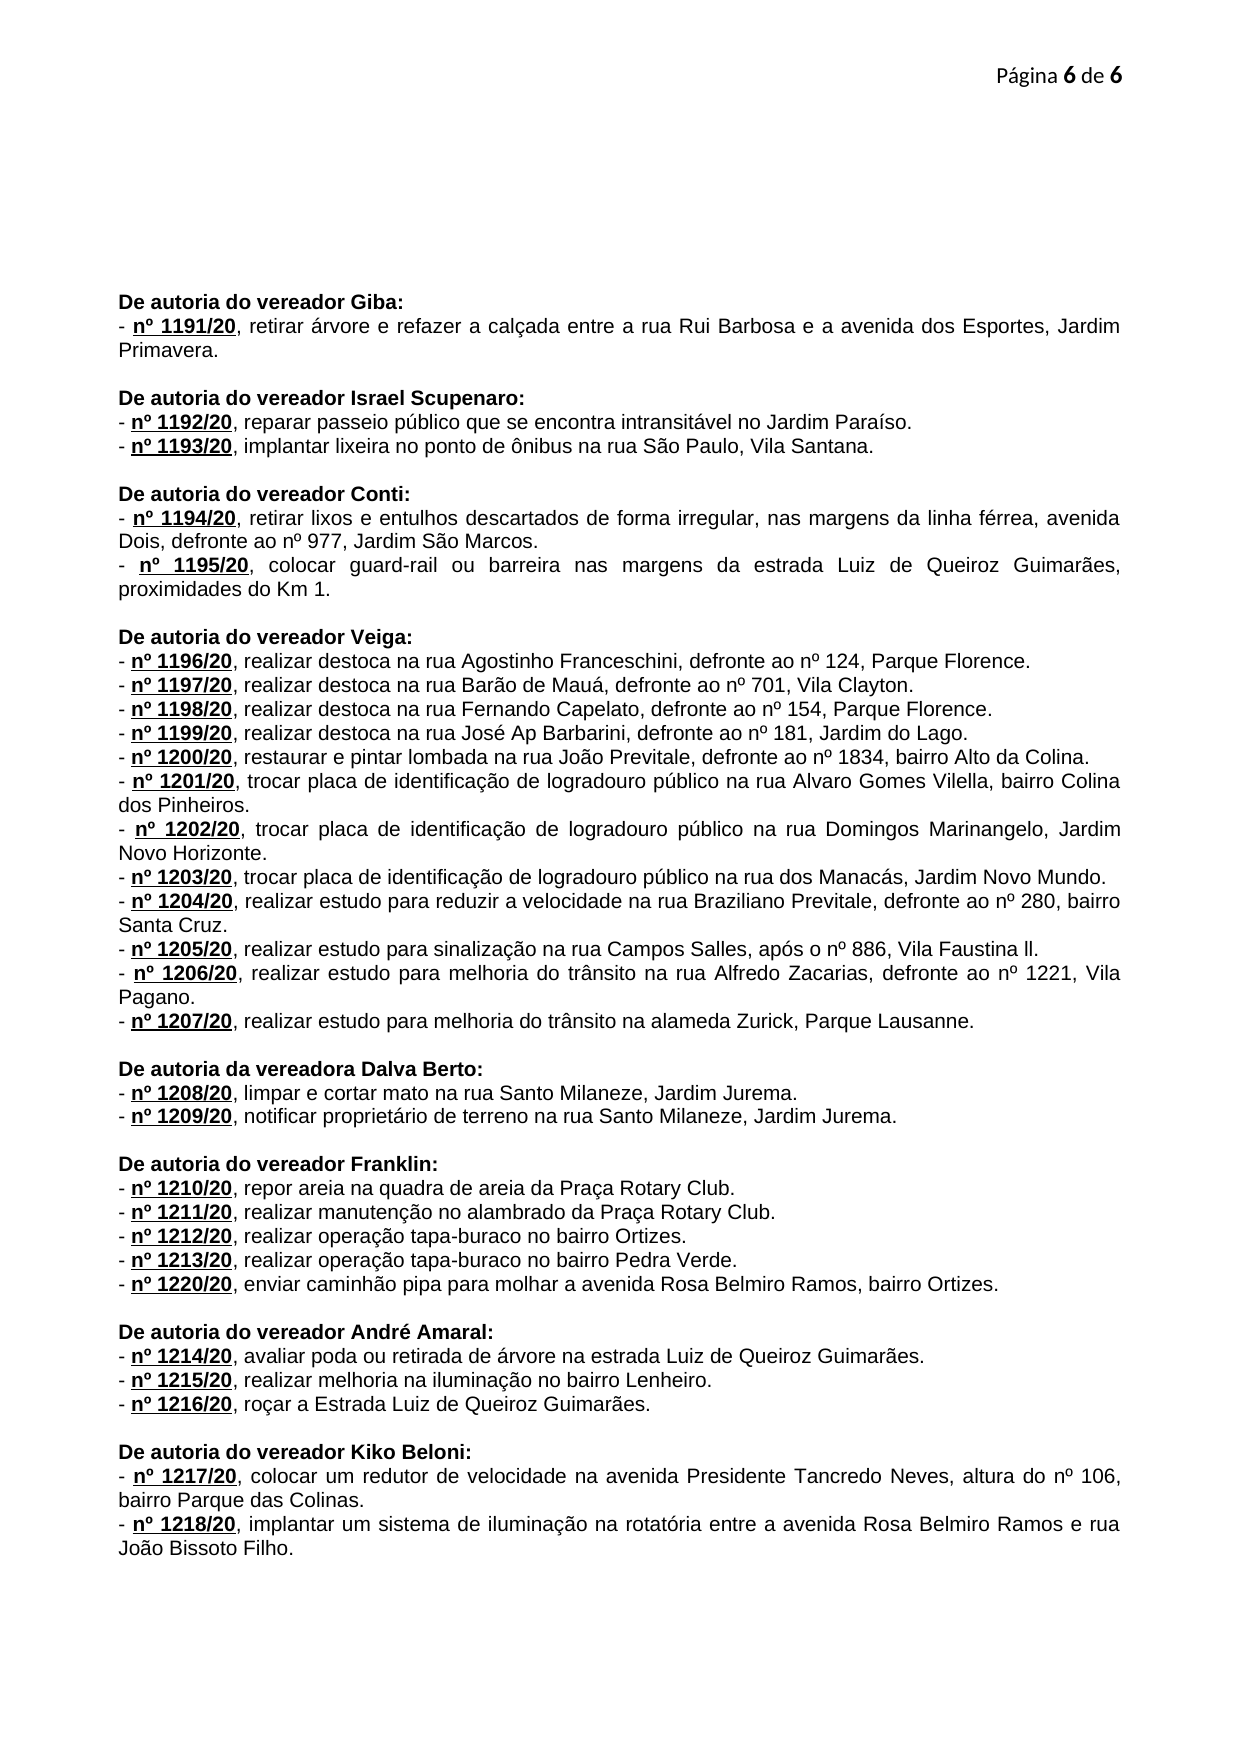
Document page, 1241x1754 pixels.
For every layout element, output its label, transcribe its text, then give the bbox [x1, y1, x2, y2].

text - nº 1217/20, colocar um redutor de velocidade na avenida Presidente Tancredo Neves, altura do nº 106, bairro Parque das Colinas. [118, 1464, 1122, 1512]
text - nº 1199/20, realizar destoca na rua José Ap Barbarini, defronte ao nº 181, Jardim do Lago. [118, 721, 1122, 745]
text De autoria do vereador Israel Scupenaro: [118, 386, 1122, 409]
text - nº 1201/20, trocar placa de identificação de logradouro público na rua Alvaro Gomes Vilella, bairro Colina dos Pinheiros. [118, 769, 1122, 817]
text - nº 1220/20, enviar caminhão pipa para molhar a avenida Rosa Belmiro Ramos, bairro Ortizes. [118, 1272, 1122, 1296]
text De autoria da vereadora Dalva Berto: [118, 1056, 1122, 1080]
text - nº 1212/20, realizar operação tapa-buraco no bairro Ortizes. [118, 1224, 1122, 1248]
text - nº 1211/20, realizar manutenção no alambrado da Praça Rotary Club. [118, 1200, 1122, 1224]
text - nº 1207/20, realizar estudo para melhoria do trânsito na alameda Zurick, Parque Lausanne. [118, 1008, 1122, 1032]
text - nº 1215/20, realizar melhoria na iluminação no bairro Lenheiro. [118, 1368, 1122, 1392]
text - nº 1192/20, reparar passeio público que se encontra intransitável no Jardim Paraíso. [118, 409, 1122, 433]
text - nº 1205/20, realizar estudo para sinalização na rua Campos Salles, após o nº 886, Vila Faustina ll. [118, 937, 1122, 961]
text - nº 1191/20, retirar árvore e refazer a calçada entre a rua Rui Barbosa e a avenida dos Esportes, Jardim Primavera. [118, 314, 1122, 362]
text - nº 1193/20, implantar lixeira no ponto de ônibus na rua São Paulo, Vila Santana. [118, 433, 1122, 457]
text - nº 1198/20, realizar destoca na rua Fernando Capelato, defronte ao nº 154, Parque Florence. [118, 697, 1122, 721]
text - nº 1214/20, avaliar poda ou retirada de árvore na estrada Luiz de Queiroz Guimarães. [118, 1344, 1122, 1368]
text - nº 1209/20, notificar proprietário de terreno na rua Santo Milaneze, Jardim Jurema. [118, 1104, 1122, 1128]
text - nº 1218/20, implantar um sistema de iluminação na rotatória entre a avenida Rosa Belmiro Ramos e rua João Bissoto Filho. [118, 1512, 1122, 1559]
text De autoria do vereador Franklin: [118, 1152, 1122, 1176]
text De autoria do vereador Veiga: [118, 625, 1122, 649]
text - nº 1194/20, retirar lixos e entulhos descartados de forma irregular, nas margens da linha férrea, avenida Dois, defronte ao nº 977, Jardim São Marcos. [118, 505, 1122, 553]
text - nº 1202/20, trocar placa de identificação de logradouro público na rua Domingos Marinangelo, Jardim Novo Horizonte. [118, 817, 1122, 865]
text - nº 1195/20, colocar guard-rail ou barreira nas margens da estrada Luiz de Queiroz Guimarães, proximidades do Km 1. [118, 553, 1122, 601]
text - nº 1200/20, restaurar e pintar lombada na rua João Previtale, defronte ao nº 1834, bairro Alto da Colina. [118, 745, 1122, 769]
text De autoria do vereador André Amaral: [118, 1320, 1122, 1344]
text - nº 1197/20, realizar destoca na rua Barão de Mauá, defronte ao nº 701, Vila Clayton. [118, 673, 1122, 697]
text - nº 1216/20, roçar a Estrada Luiz de Queiroz Guimarães. [118, 1392, 1122, 1416]
text - nº 1208/20, limpar e cortar mato na rua Santo Milaneze, Jardim Jurema. [118, 1080, 1122, 1104]
text De autoria do vereador Giba: [118, 290, 1122, 314]
text - nº 1210/20, repor areia na quadra de areia da Praça Rotary Club. [118, 1176, 1122, 1200]
text - nº 1196/20, realizar destoca na rua Agostinho Franceschini, defronte ao nº 124, Parque Florence. [118, 649, 1122, 673]
text - nº 1213/20, realizar operação tapa-buraco no bairro Pedra Verde. [118, 1248, 1122, 1272]
text - nº 1206/20, realizar estudo para melhoria do trânsito na rua Alfredo Zacarias, defronte ao nº 1221, Vila Pagano. [118, 961, 1122, 1008]
text - nº 1204/20, realizar estudo para reduzir a velocidade na rua Braziliano Previtale, defronte ao nº 280, bairro Santa Cruz. [118, 889, 1122, 937]
text De autoria do vereador Conti: [118, 481, 1122, 505]
text De autoria do vereador Kiko Beloni: [118, 1440, 1122, 1464]
text - nº 1203/20, trocar placa de identificação de logradouro público na rua dos Manacás, Jardim Novo Mundo. [118, 865, 1122, 889]
